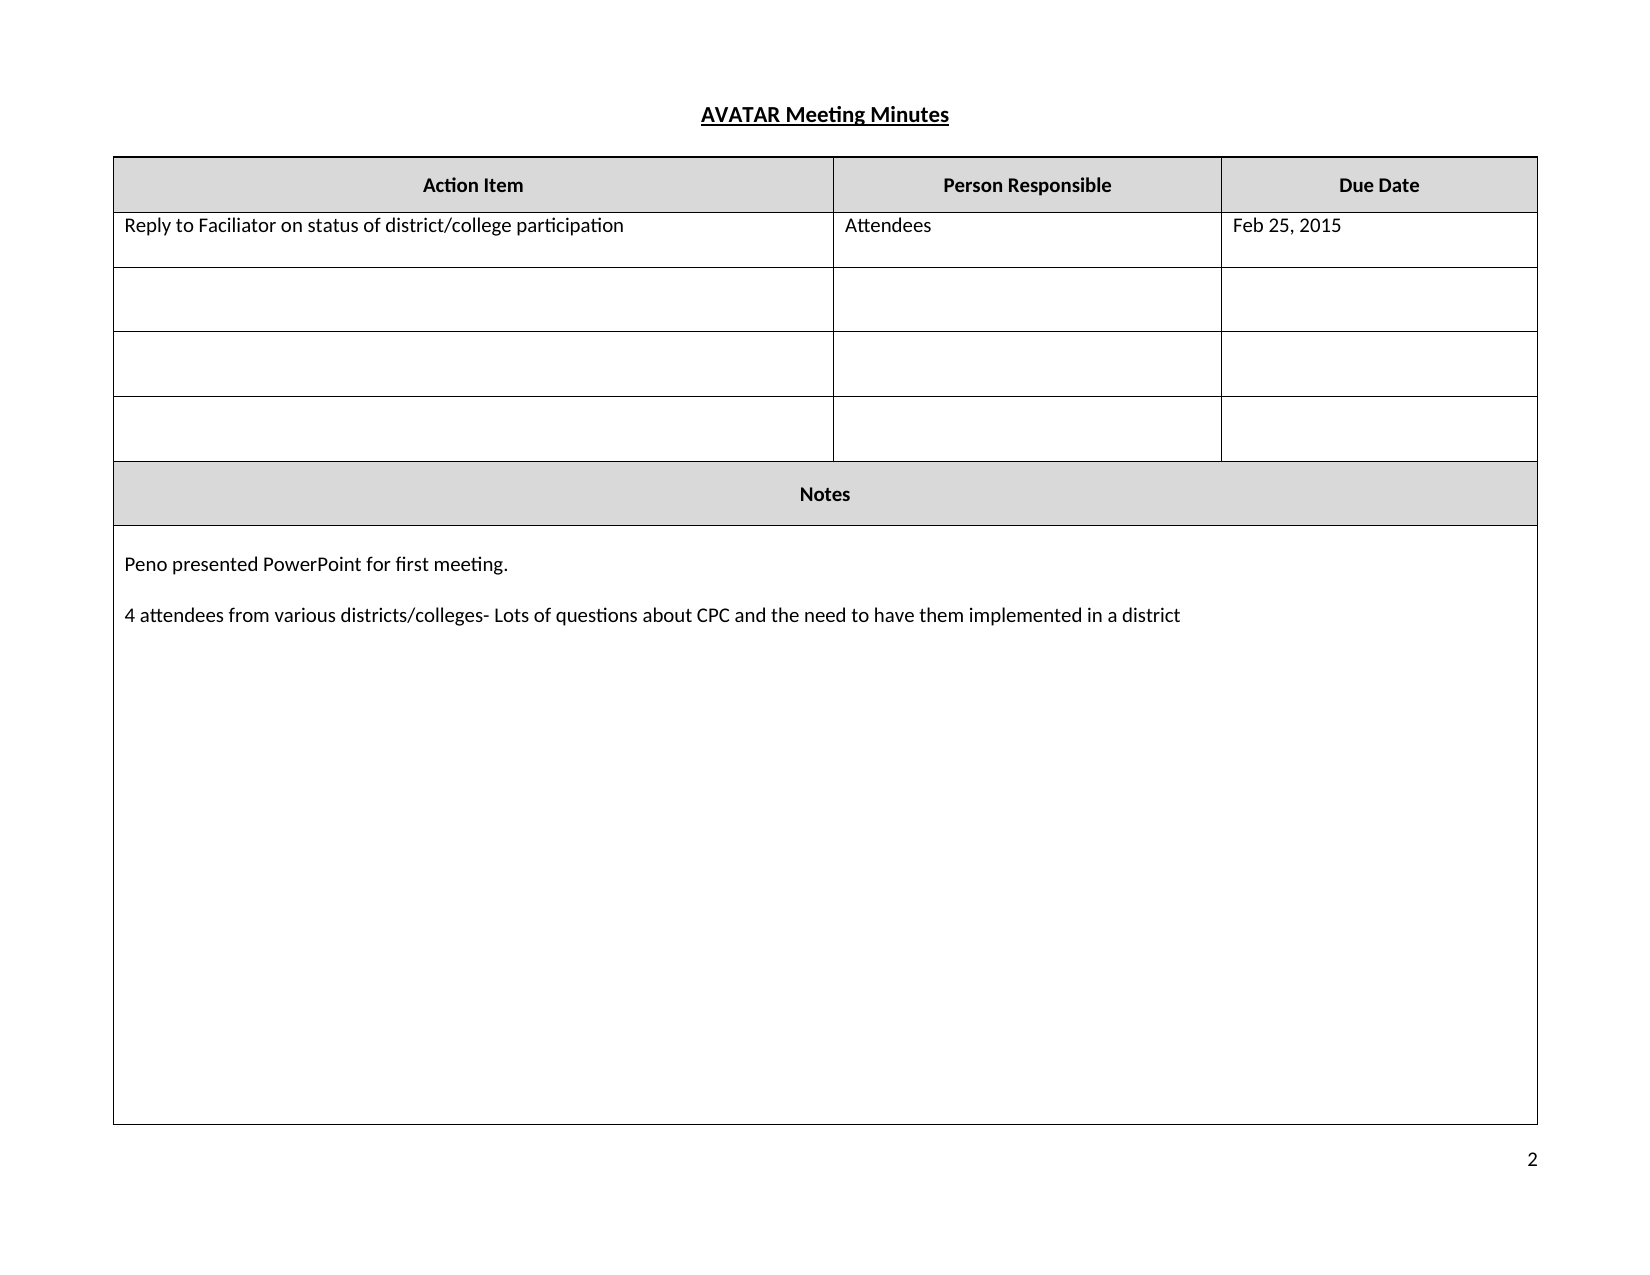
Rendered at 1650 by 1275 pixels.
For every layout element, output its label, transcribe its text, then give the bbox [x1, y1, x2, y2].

table_cell Notes [114, 462, 1537, 525]
table_cell [114, 397, 833, 461]
text AVATAR Meeting Minutes [112, 100, 1537, 128]
table_header Due Date [1222, 158, 1537, 212]
table_header Action Item [114, 158, 833, 212]
table_cell Peno presented PowerPoint for first meeting. 4 attendees from various districts/colleges- Lots of questions about CPC and the need to have them implemented in a district [114, 526, 1537, 1124]
table_cell [1222, 397, 1537, 461]
table_cell [114, 268, 833, 331]
table_cell [1222, 332, 1537, 396]
table_cell [1222, 268, 1537, 331]
table_cell [834, 268, 1221, 331]
table_cell [834, 397, 1221, 461]
table_cell [114, 332, 833, 396]
table_cell [834, 332, 1221, 396]
table_cell Attendees [834, 213, 1221, 267]
table_cell Feb 25, 2015 [1222, 213, 1537, 267]
table_cell Reply to Faciliator on status of district/college participation [114, 213, 833, 267]
table_header Person Responsible [834, 158, 1221, 212]
